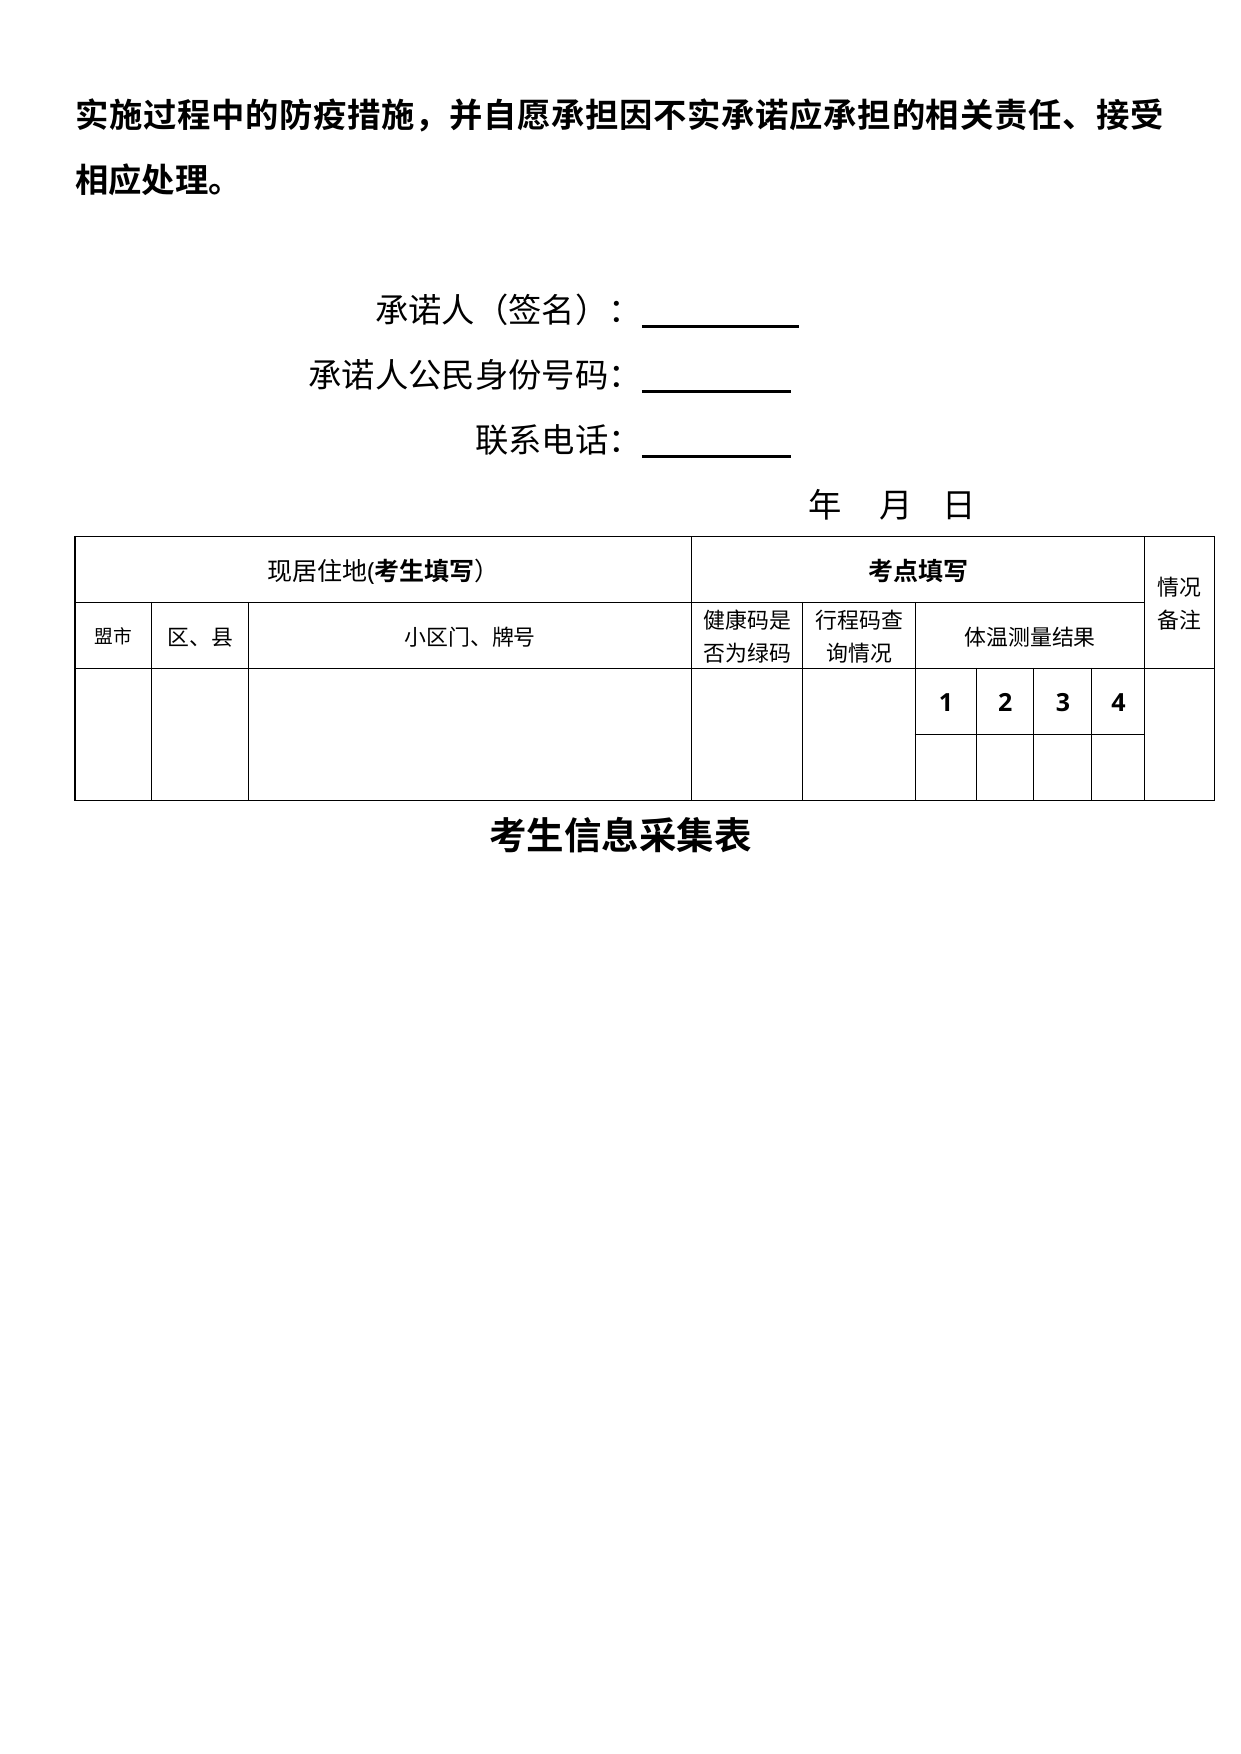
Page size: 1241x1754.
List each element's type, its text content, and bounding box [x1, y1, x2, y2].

table_cell [692, 669, 802, 800]
table_cell 盟市 [76, 603, 151, 668]
table_cell [76, 669, 151, 800]
table_header 考点填写 [692, 537, 1144, 602]
text 联系电话： [75, 406, 1165, 471]
table_cell 小区门、牌号 [249, 603, 691, 668]
table_cell 3 [1034, 669, 1091, 734]
table_cell 体温测量结果 [916, 603, 1144, 668]
table_cell 区、县 [152, 603, 248, 668]
table_cell 1 [916, 669, 976, 734]
text 承诺人公民身份号码： [75, 341, 1165, 406]
table_cell [249, 669, 691, 800]
table_cell 4 [1092, 669, 1144, 734]
text 承诺人（签名）： [75, 276, 1165, 341]
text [75, 81, 1165, 211]
text 考生信息采集表 [75, 801, 1165, 866]
table_cell [1145, 669, 1214, 800]
table_cell [1034, 735, 1091, 800]
table_cell [152, 669, 248, 800]
table_cell [1092, 735, 1144, 800]
table_header 现居住地(考生填写） [76, 537, 691, 602]
text 年 月 日 [75, 471, 1165, 536]
table_cell 2 [977, 669, 1033, 734]
table_cell 健康码是否为绿码 [692, 603, 802, 668]
table_cell [916, 735, 976, 800]
table_cell [803, 669, 915, 800]
table_header 情况备注 [1145, 537, 1214, 668]
table_cell 行程码查询情况 [803, 603, 915, 668]
table_cell [977, 735, 1033, 800]
